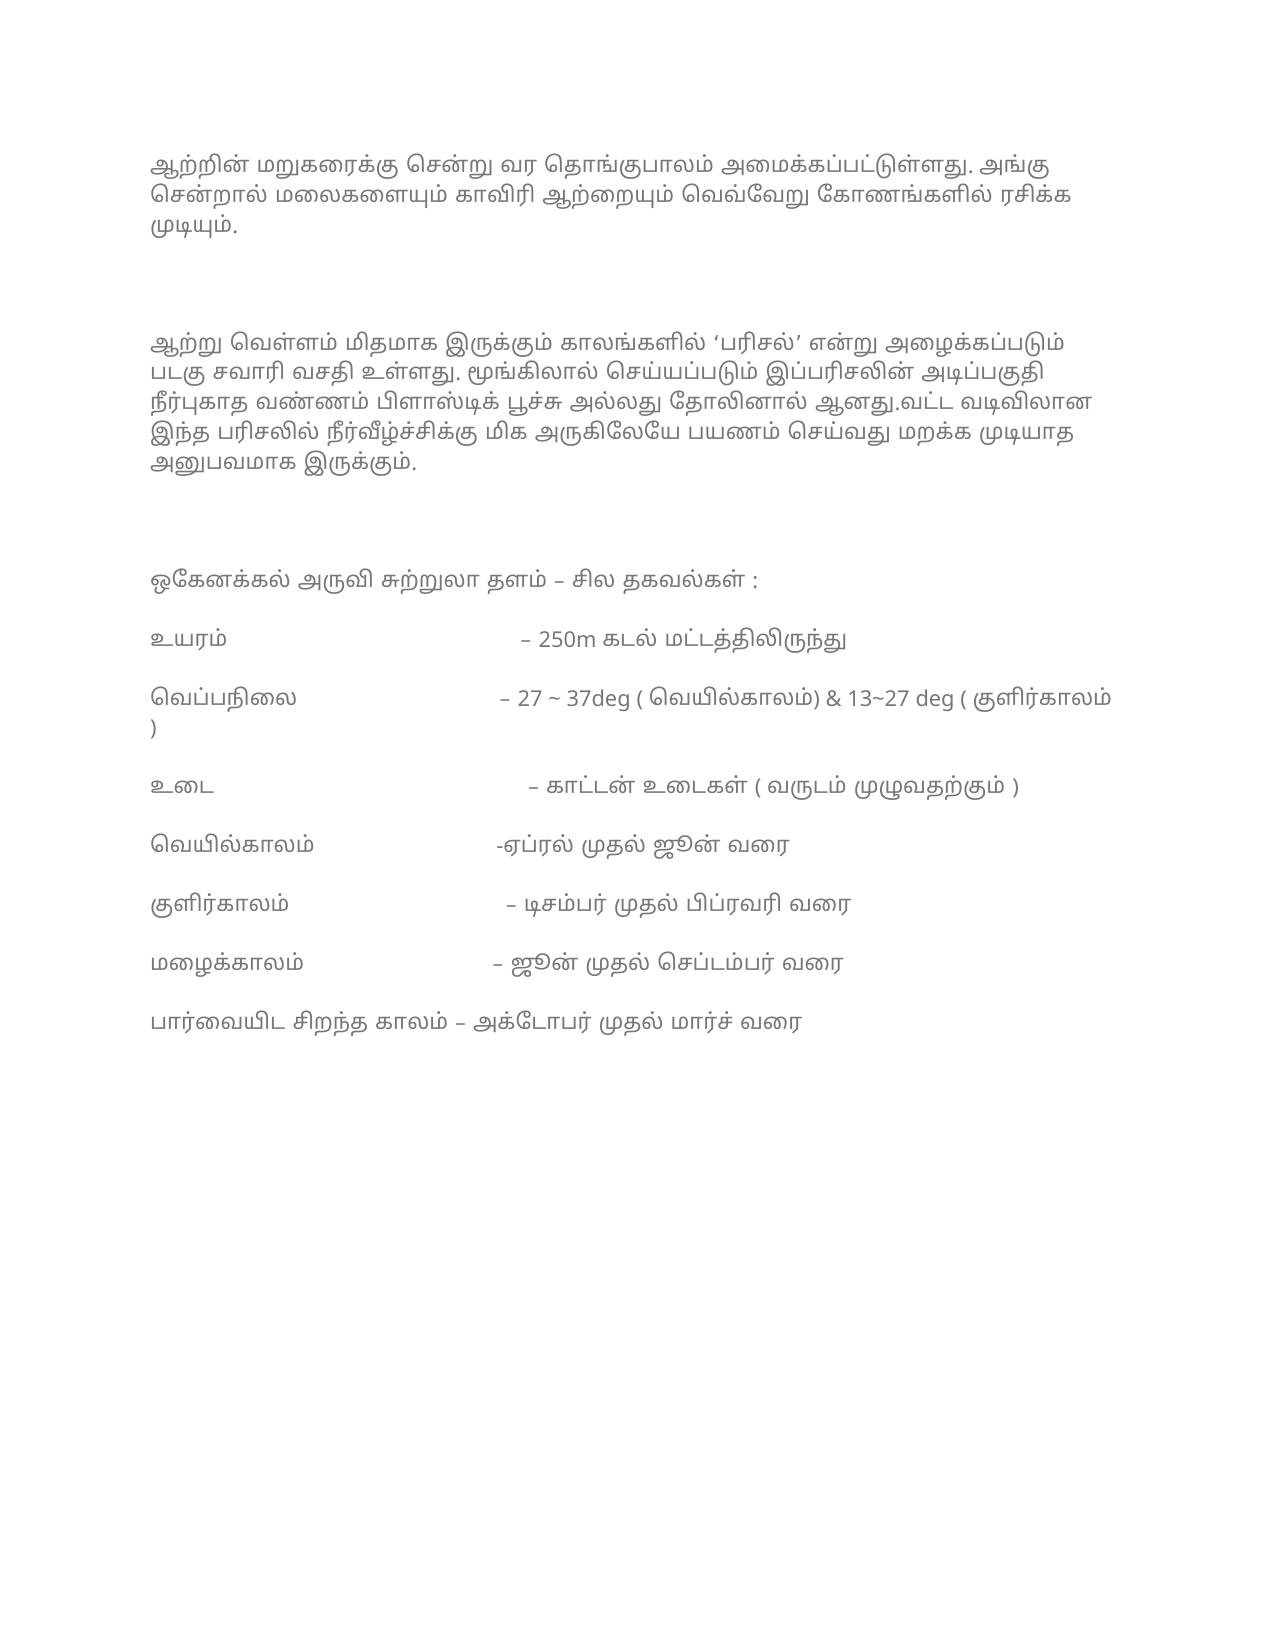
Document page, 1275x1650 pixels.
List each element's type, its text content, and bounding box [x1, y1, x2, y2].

text மழைக்காலம் – ஜூன் முதல் செப்டம்பர் வரை [150, 948, 1125, 978]
text உடை – காட்டன் உடைகள் ( வருடம் முழுவதற்கும் ) [150, 771, 1125, 801]
text வெயில்காலம் -ஏப்ரல் முதல் ஜூன் வரை [150, 830, 1125, 860]
text ஆற்றின் மறுகரைக்கு சென்று வர தொங்குபாலம் அமைக்கப்பட்டுள்ளது. அங்கு சென்றால் மலைகளையும் காவிரி ஆற்றையும் வெவ்வேறு கோணங்களில் ரசிக்க முடியும். [150, 150, 1125, 239]
text ஒகேனக்கல் அருவி சுற்றுலா தளம் – சில தகவல்கள் : [150, 564, 1125, 594]
text வெப்பநிலை – 27 ~ 37deg ( வெயில்காலம்) & 13~27 deg ( குளிர்காலம் ) [150, 682, 1125, 742]
text குளிர்காலம் – டிசம்பர் முதல் பிப்ரவரி வரை [150, 889, 1125, 919]
text ஆற்று வெள்ளம் மிதமாக இருக்கும் காலங்களில் ‘பரிசல்’ என்று அழைக்கப்படும் படகு சவாரி வசதி உள்ளது. மூங்கிலால் செய்யப்படும் இப்பரிசலின் அடிப்பகுதி நீர்புகாத வண்ணம் பிளாஸ்டிக் பூச்சு அல்லது தோலினால் ஆனது.வட்ட வடிவிலான இந்த பரிசலில் நீர்வீழ்ச்சிக்கு மிக அருகிலேயே பயணம் செய்வது மறக்க முடியாத அனுபவமாக இருக்கும். [150, 327, 1125, 476]
text உயரம் – 250m கடல் மட்டத்திலிருந்து [150, 623, 1125, 653]
text பார்வையிட சிறந்த காலம் – அக்டோபர் முதல் மார்ச் வரை [150, 1007, 1125, 1037]
